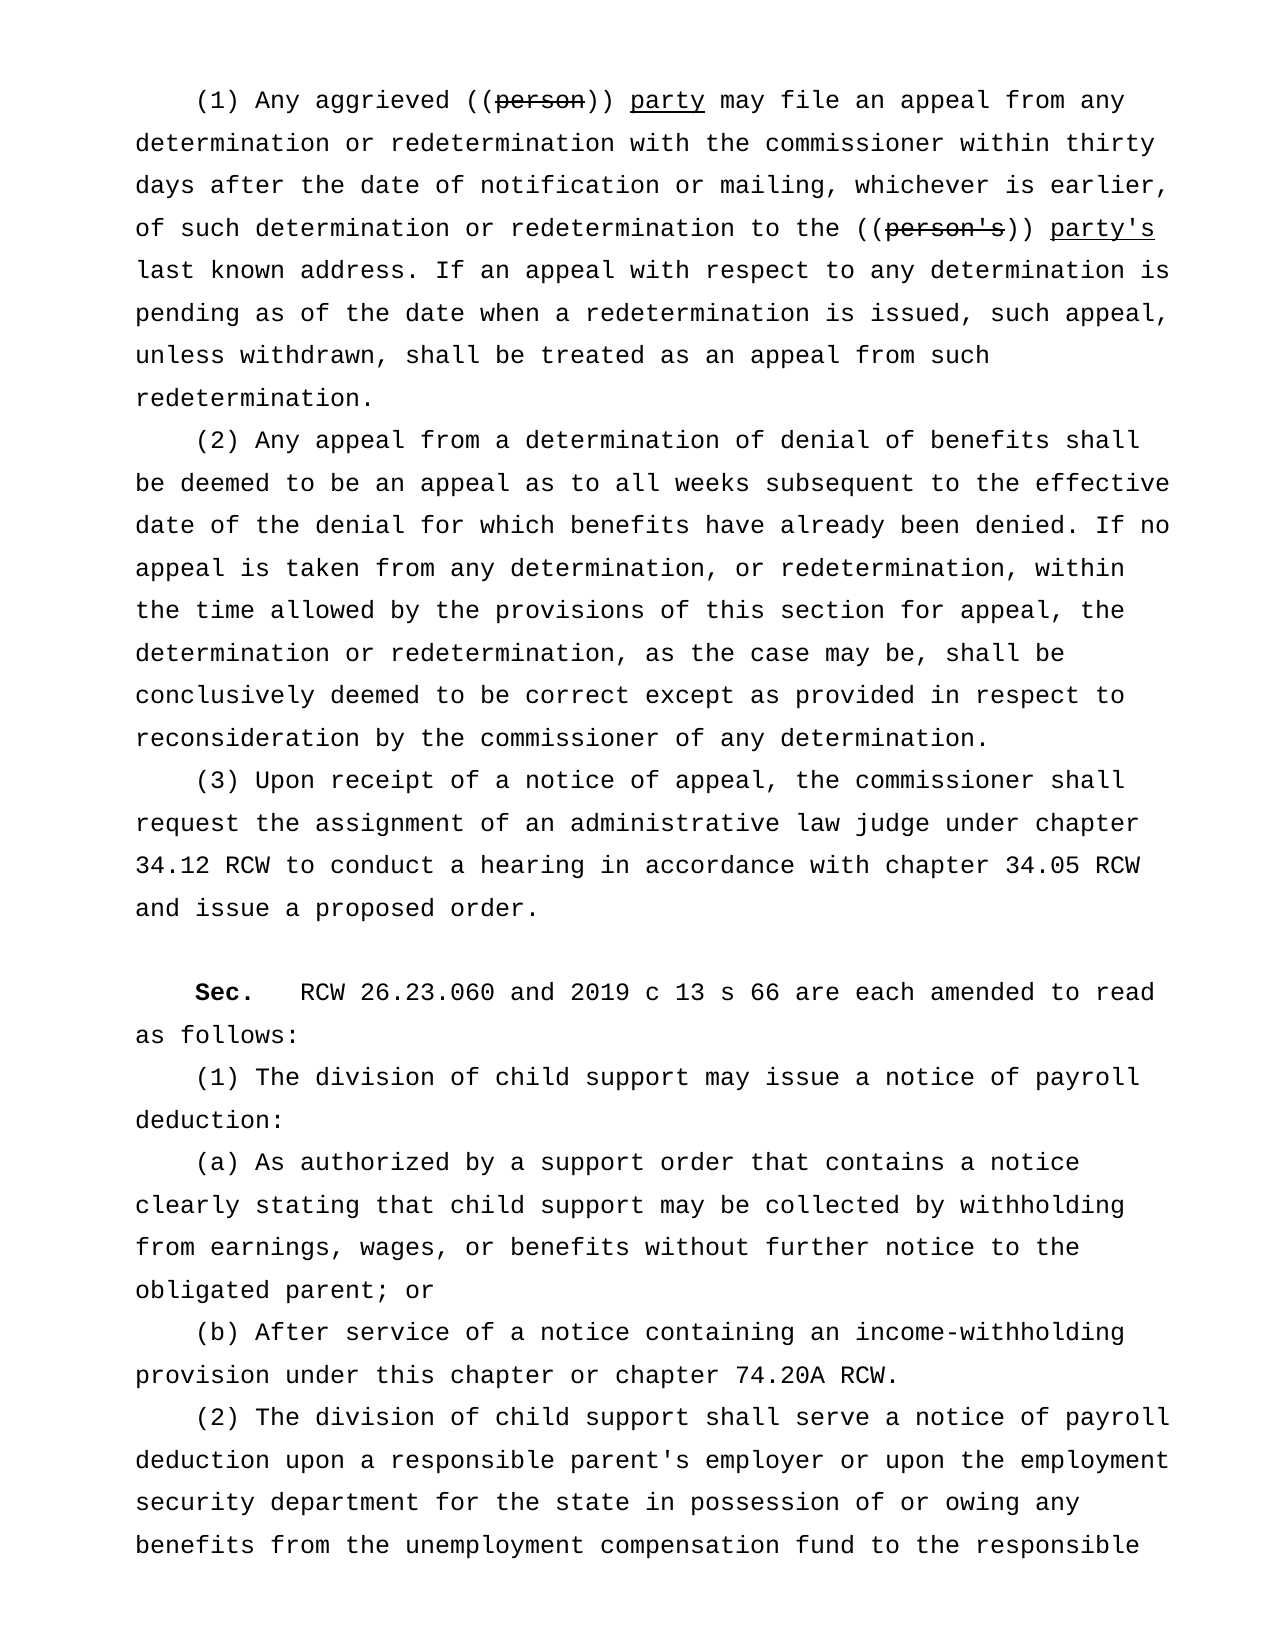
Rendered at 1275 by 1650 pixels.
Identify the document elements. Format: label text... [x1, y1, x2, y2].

text Sec. RCW 26.23.060 and 2019 c 13 s 66 are each amended to read as follows: [135, 967, 1170, 1052]
text (1) The division of child support may issue a notice of payroll deduction: [135, 1052, 1170, 1137]
text (2) Any appeal from a determination of denial of benefits shall be deemed to be an appeal as to all weeks subsequent to the effective date of the denial for which benefits have already been denied. If no appeal is taken from any determination, or redetermination, within the time allowed by the provisions of this section for appeal, the determination or redetermination, as the case may be, shall be conclusively deemed to be correct except as provided in respect to reconsideration by the commissioner of any determination. [135, 415, 1170, 755]
text (a) As authorized by a support order that contains a notice clearly stating that child support may be collected by withholding from earnings, wages, or benefits without further notice to the obligated parent; or [135, 1137, 1170, 1307]
text (3) Upon receipt of a notice of appeal, the commissioner shall request the assignment of an administrative law judge under chapter 34.12 RCW to conduct a hearing in accordance with chapter 34.05 RCW and issue a proposed order. [135, 755, 1170, 925]
text (b) After service of a notice containing an income-withholding provision under this chapter or chapter 74.20A RCW. [135, 1307, 1170, 1392]
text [135, 1392, 1170, 1562]
text (1) Any aggrieved ((person)) party may file an appeal from any determination or redetermination with the commissioner within thirty days after the date of notification or mailing, whichever is earlier, of such determination or redetermination to the ((person's)) party's last known address. If an appeal with respect to any determination is pending as of the date when a redetermination is issued, such appeal, unless withdrawn, shall be treated as an appeal from such redetermination. [135, 75, 1170, 415]
